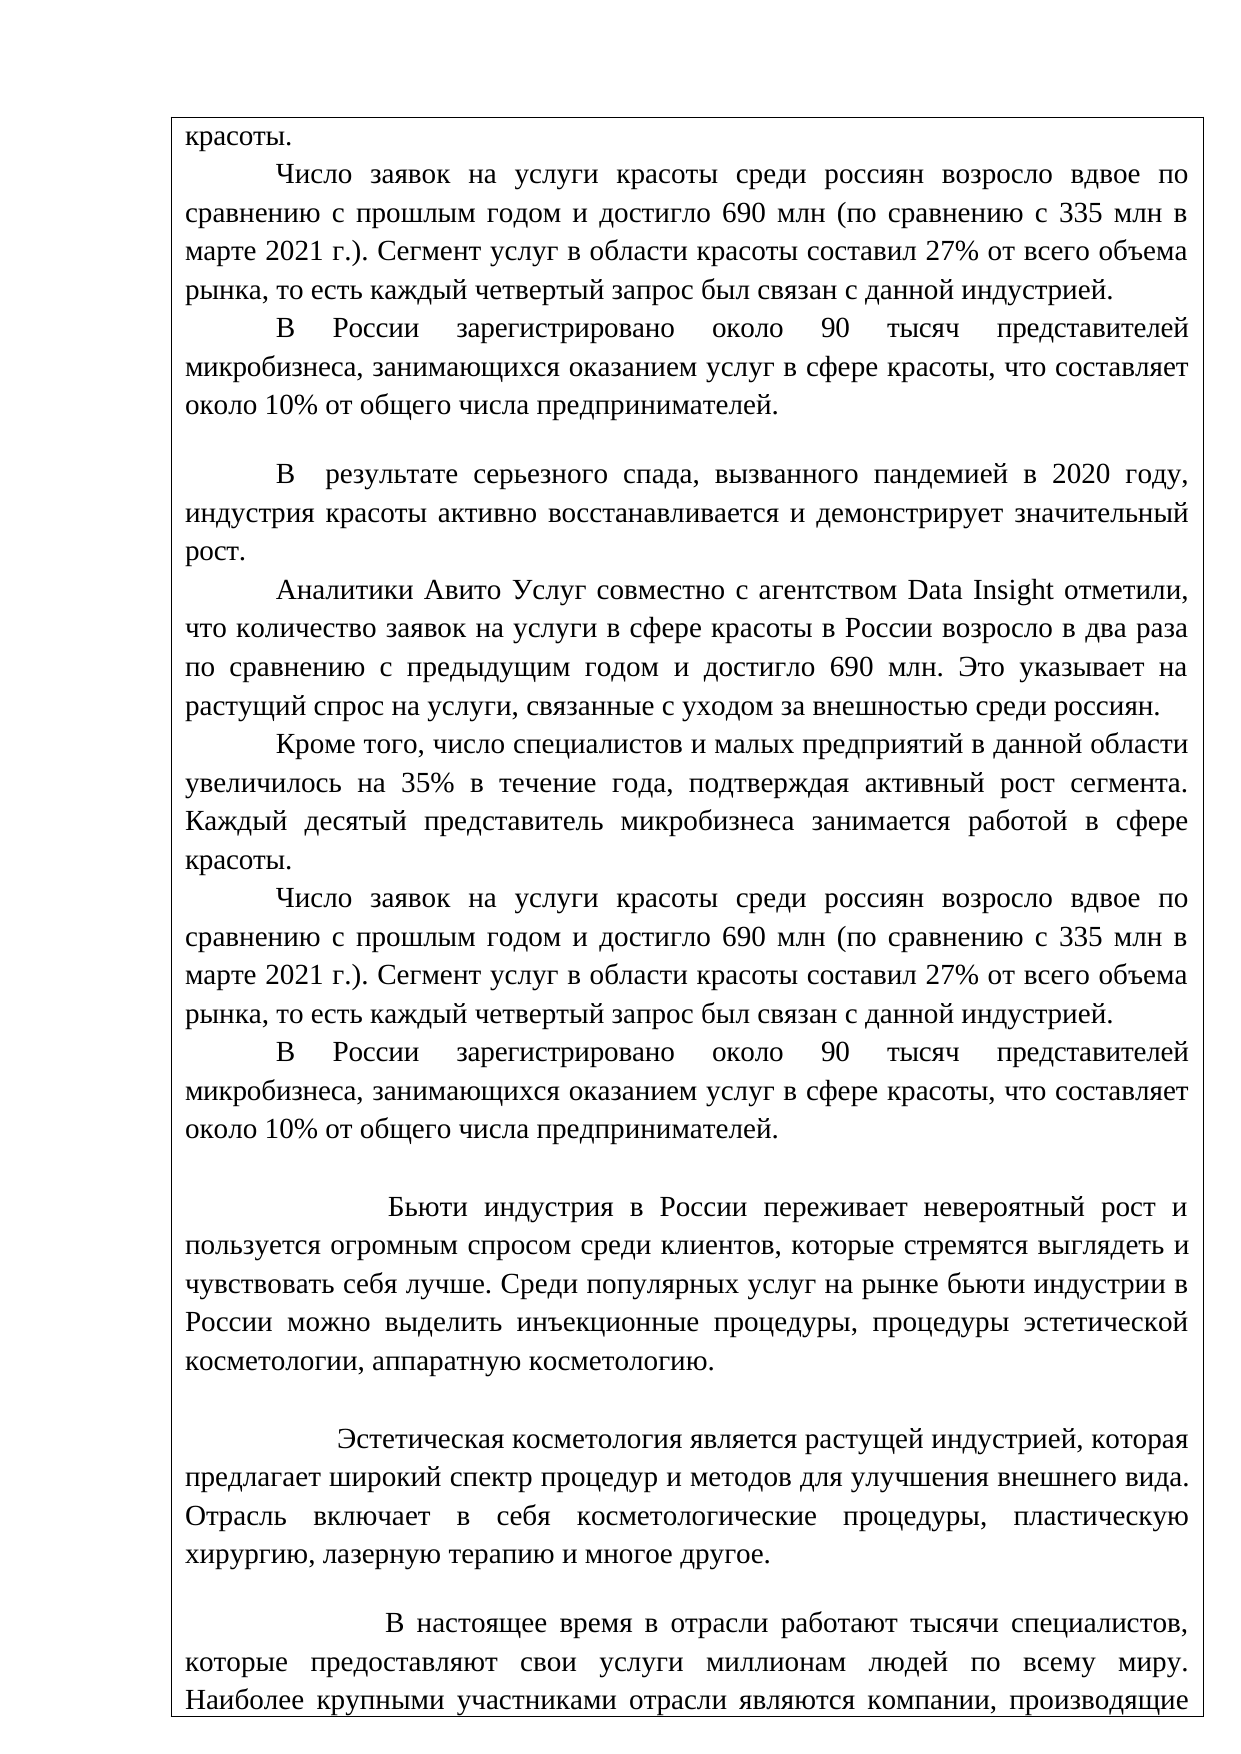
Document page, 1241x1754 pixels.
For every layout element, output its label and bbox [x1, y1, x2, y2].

table_header [172, 118, 1203, 1716]
